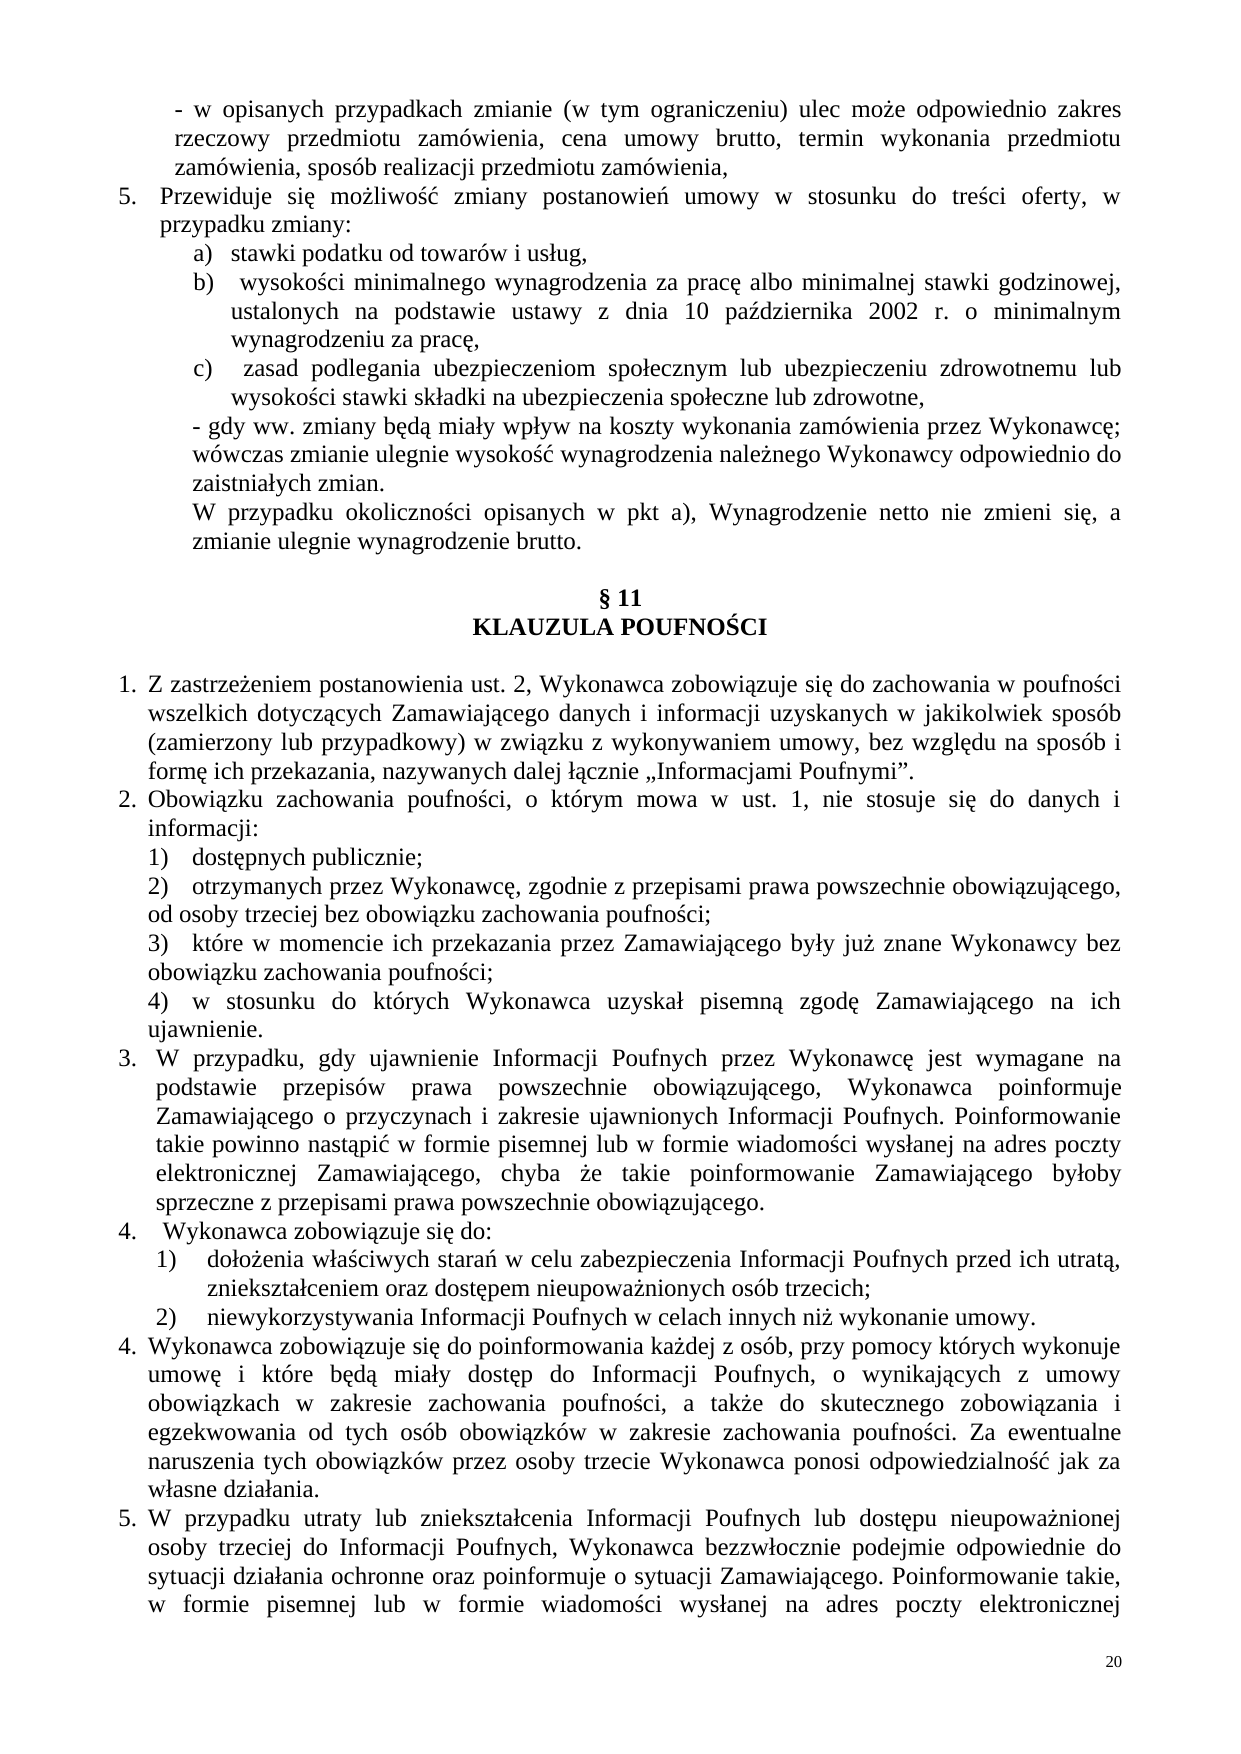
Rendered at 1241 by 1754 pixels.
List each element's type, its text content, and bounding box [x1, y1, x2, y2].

list wysokości minimalnego wynagrodzenia za pracę albo minimalnej stawki godzinowej, ustalonych na podstawie ustawy z dnia 10 października 2002 r. o minimalnym wynagrodzeniu za pracę, [193, 267, 1122, 353]
list niewykorzystywania Informacji Poufnych w celach innych niż wykonanie umowy. [156, 1302, 1122, 1331]
text 4) w stosunku do których Wykonawca uzyskał pisemną zgodę Zamawiającego na ich ujawnienie. [148, 986, 1122, 1043]
list 3. W przypadku, gdy ujawnienie Informacji Poufnych przez Wykonawcę jest wymagane na podstawie przepisów prawa powszechnie obowiązującego, Wykonawca poinformuje Zamawiającego o przyczynach i zakresie ujawnionych Informacji Poufnych. Poinformowanie takie powinno nastąpić w formie pisemnej lub w formie wiadomości wysłanej na adres poczty elektronicznej Zamawiającego, chyba że takie poinformowanie Zamawiającego byłoby sprzeczne z przepisami prawa powszechnie obowiązującego. [118, 1043, 1122, 1216]
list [118, 1503, 1122, 1618]
text KLAUZULA POUFNOŚCI [118, 612, 1122, 641]
list stawki podatku od towarów i usług, [193, 238, 1122, 267]
text 2) otrzymanych przez Wykonawcę, zgodnie z przepisami prawa powszechnie obowiązującego, od osoby trzeciej bez obowiązku zachowania poufności; [148, 871, 1122, 928]
text W przypadku okoliczności opisanych w pkt a), Wynagrodzenie netto nie zmieni się, a zmianie ulegnie wynagrodzenie brutto. [192, 497, 1122, 554]
text 3) które w momencie ich przekazania przez Zamawiającego były już znane Wykonawcy bez obowiązku zachowania poufności; [148, 928, 1122, 986]
text 2. Obowiązku zachowania poufności, o którym mowa w ust. 1, nie stosuje się do danych i informacji: [118, 784, 1122, 842]
text - gdy ww. zmiany będą miały wpływ na koszty wykonania zamówienia przez Wykonawcę; wówczas zmianie ulegnie wysokość wynagrodzenia należnego Wykonawcy odpowiednio do zaistniałych zmian. [192, 411, 1122, 497]
text 1) dostępnych publicznie; [148, 842, 1122, 871]
text § 11 [118, 583, 1122, 612]
list 4. Wykonawca zobowiązuje się do: [118, 1216, 1122, 1244]
list dołożenia właściwych starań w celu zabezpieczenia Informacji Poufnych przed ich utratą, zniekształceniem oraz dostępem nieupoważnionych osób trzecich; [156, 1244, 1122, 1302]
list Wykonawca zobowiązuje się do poinformowania każdej z osób, przy pomocy których wykonuje umowę i które będą miały dostęp do Informacji Poufnych, o wynikających z umowy obowiązkach w zakresie zachowania poufności, a także do skutecznego zobowiązania i egzekwowania od tych osób obowiązków w zakresie zachowania poufności. Za ewentualne naruszenia tych obowiązków przez osoby trzecie Wykonawca ponosi odpowiedzialność jak za własne działania. [118, 1331, 1122, 1503]
text - w opisanych przypadkach zmianie (w tym ograniczeniu) ulec może odpowiednio zakres rzeczowy przedmiotu zamówienia, cena umowy brutto, termin wykonania przedmiotu zamówienia, sposób realizacji przedmiotu zamówienia, [174, 94, 1122, 181]
list zasad podlegania ubezpieczeniom społecznym lub ubezpieczeniu zdrowotnemu lub wysokości stawki składki na ubezpieczenia społeczne lub zdrowotne, [193, 353, 1122, 411]
list Z zastrzeżeniem postanowienia ust. 2, Wykonawca zobowiązuje się do zachowania w poufności wszelkich dotyczących Zamawiającego danych i informacji uzyskanych w jakikolwiek sposób (zamierzony lub przypadkowy) w związku z wykonywaniem umowy, bez względu na sposób i formę ich przekazania, nazywanych dalej łącznie „Informacjami Poufnymi”. [118, 669, 1122, 784]
list Przewiduje się możliwość zmiany postanowień umowy w stosunku do treści oferty, w przypadku zmiany: [118, 181, 1122, 238]
